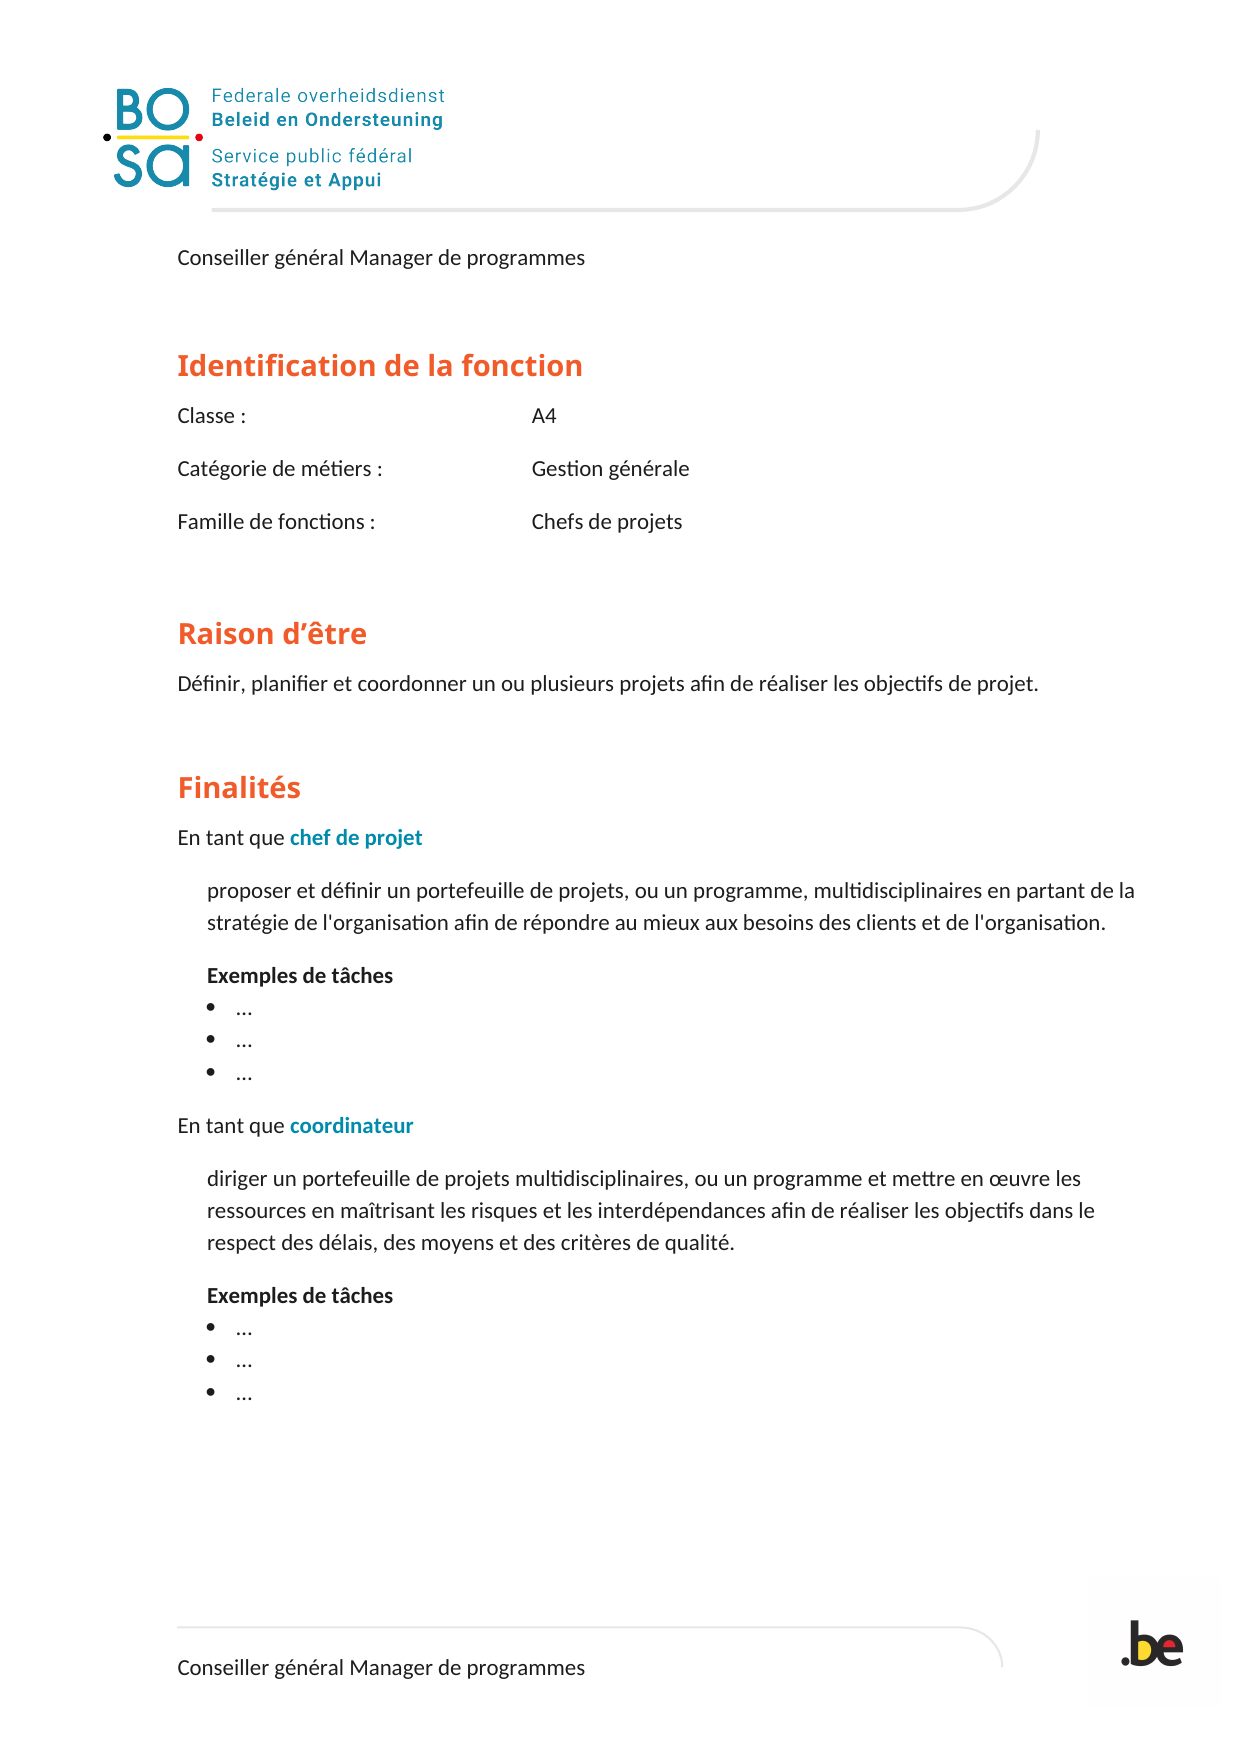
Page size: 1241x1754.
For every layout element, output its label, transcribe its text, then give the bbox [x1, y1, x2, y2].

text Classe : A4 [177, 401, 1152, 429]
text Identification de la fonction [177, 345, 1152, 385]
list … [207, 1026, 1152, 1053]
list … [207, 1346, 1152, 1373]
list … [207, 1378, 1152, 1406]
picture [95, 79, 455, 196]
list … [207, 1058, 1152, 1086]
text Exemples de tâches [207, 1281, 1152, 1309]
list … [207, 993, 1152, 1021]
list … [207, 1313, 1152, 1341]
text Finalités [177, 767, 1152, 807]
picture [1087, 1577, 1222, 1706]
text Catégorie de métiers : Gestion générale [177, 454, 1152, 482]
text Exemples de tâches [207, 961, 1152, 989]
text Famille de fonctions : Chefs de projets [177, 507, 1152, 535]
text En tant que chef de projet [177, 823, 1152, 851]
text Raison d’être [177, 613, 1152, 653]
text En tant que coordinateur [177, 1111, 1152, 1139]
text proposer et définir un portefeuille de projets, ou un programme, multidisciplinaires en partant de la stratégie de l'organisation afin de répondre au mieux aux besoins des clients et de l'organisation. [207, 876, 1152, 936]
text Définir, planifier et coordonner un ou plusieurs projets afin de réaliser les objectifs de projet. [177, 669, 1152, 697]
text diriger un portefeuille de projets multidisciplinaires, ou un programme et mettre en œuvre les ressources en maîtrisant les risques et les interdépendances afin de réaliser les objectifs dans le respect des délais, des moyens et des critères de qualité. [207, 1164, 1152, 1256]
